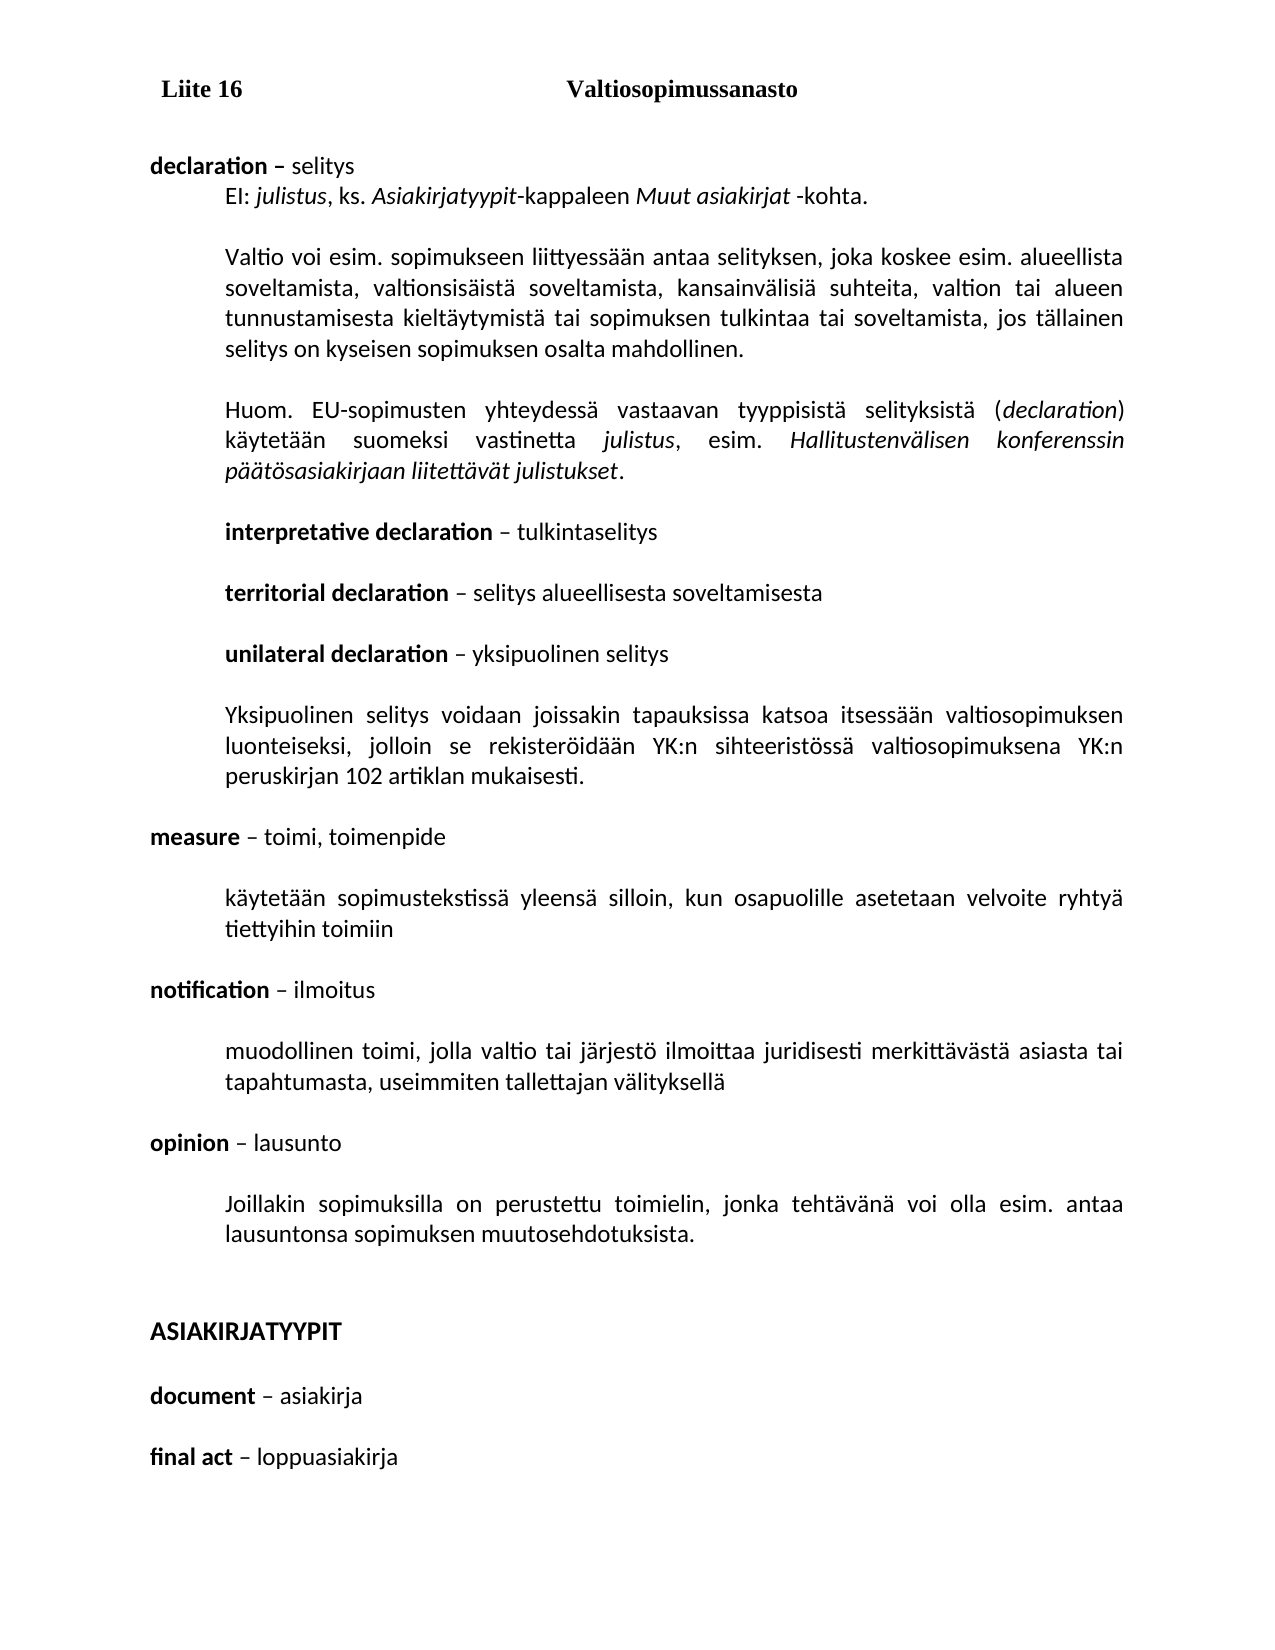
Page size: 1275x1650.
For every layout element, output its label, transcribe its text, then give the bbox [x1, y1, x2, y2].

text unilateral declaration – yksipuolinen selitys [150, 638, 1125, 669]
text Valtio voi esim. sopimukseen liittyessään antaa selityksen, joka koskee esim. alueellista soveltamista, valtionsisäistä soveltamista, kansainvälisiä suhteita, valtion tai alueen tunnustamisesta kieltäytymistä tai sopimuksen tulkintaa tai soveltamista, jos tällainen selitys on kyseisen sopimuksen osalta mahdollinen. [225, 242, 1125, 364]
text opinion – lausunto [150, 1127, 1125, 1157]
text EI: julistus, ks. Asiakirjatyypit-kappaleen Muut asiakirjat -kohta. [150, 181, 1125, 211]
text measure – toimi, toimenpide [150, 821, 1125, 852]
text Joillakin sopimuksilla on perustettu toimielin, jonka tehtävänä voi olla esim. antaa lausuntonsa sopimuksen muutosehdotuksista. [225, 1188, 1125, 1249]
text notification – ilmoitus [150, 974, 1125, 1004]
text interpretative declaration – tulkintaselitys [150, 516, 1125, 547]
text declaration – selitys [150, 150, 1125, 181]
text muodollinen toimi, jolla valtio tai järjestö ilmoittaa juridisesti merkittävästä asiasta tai tapahtumasta, useimmiten tallettajan välityksellä [225, 1035, 1125, 1096]
text document – asiakirja [150, 1380, 1125, 1411]
text final act – loppuasiakirja [150, 1441, 1125, 1472]
subtitle ASIAKIRJATYYPIT [150, 1314, 1125, 1347]
text territorial declaration – selitys alueellisesta soveltamisesta [150, 577, 1125, 608]
text Huom. EU-sopimusten yhteydessä vastaavan tyyppisistä selityksistä (declaration) käytetään suomeksi vastinetta julistus, esim. Hallitustenvälisen konferenssin päätösasiakirjaan liitettävät julistukset. [225, 394, 1125, 486]
text Yksipuolinen selitys voidaan joissakin tapauksissa katsoa itsessään valtiosopimuksen luonteiseksi, jolloin se rekisteröidään YK:n sihteeristössä valtiosopimuksena YK:n peruskirjan 102 artiklan mukaisesti. [225, 699, 1125, 791]
text käytetään sopimustekstissä yleensä silloin, kun osapuolille asetetaan velvoite ryhtyä tiettyihin toimiin [225, 882, 1125, 943]
